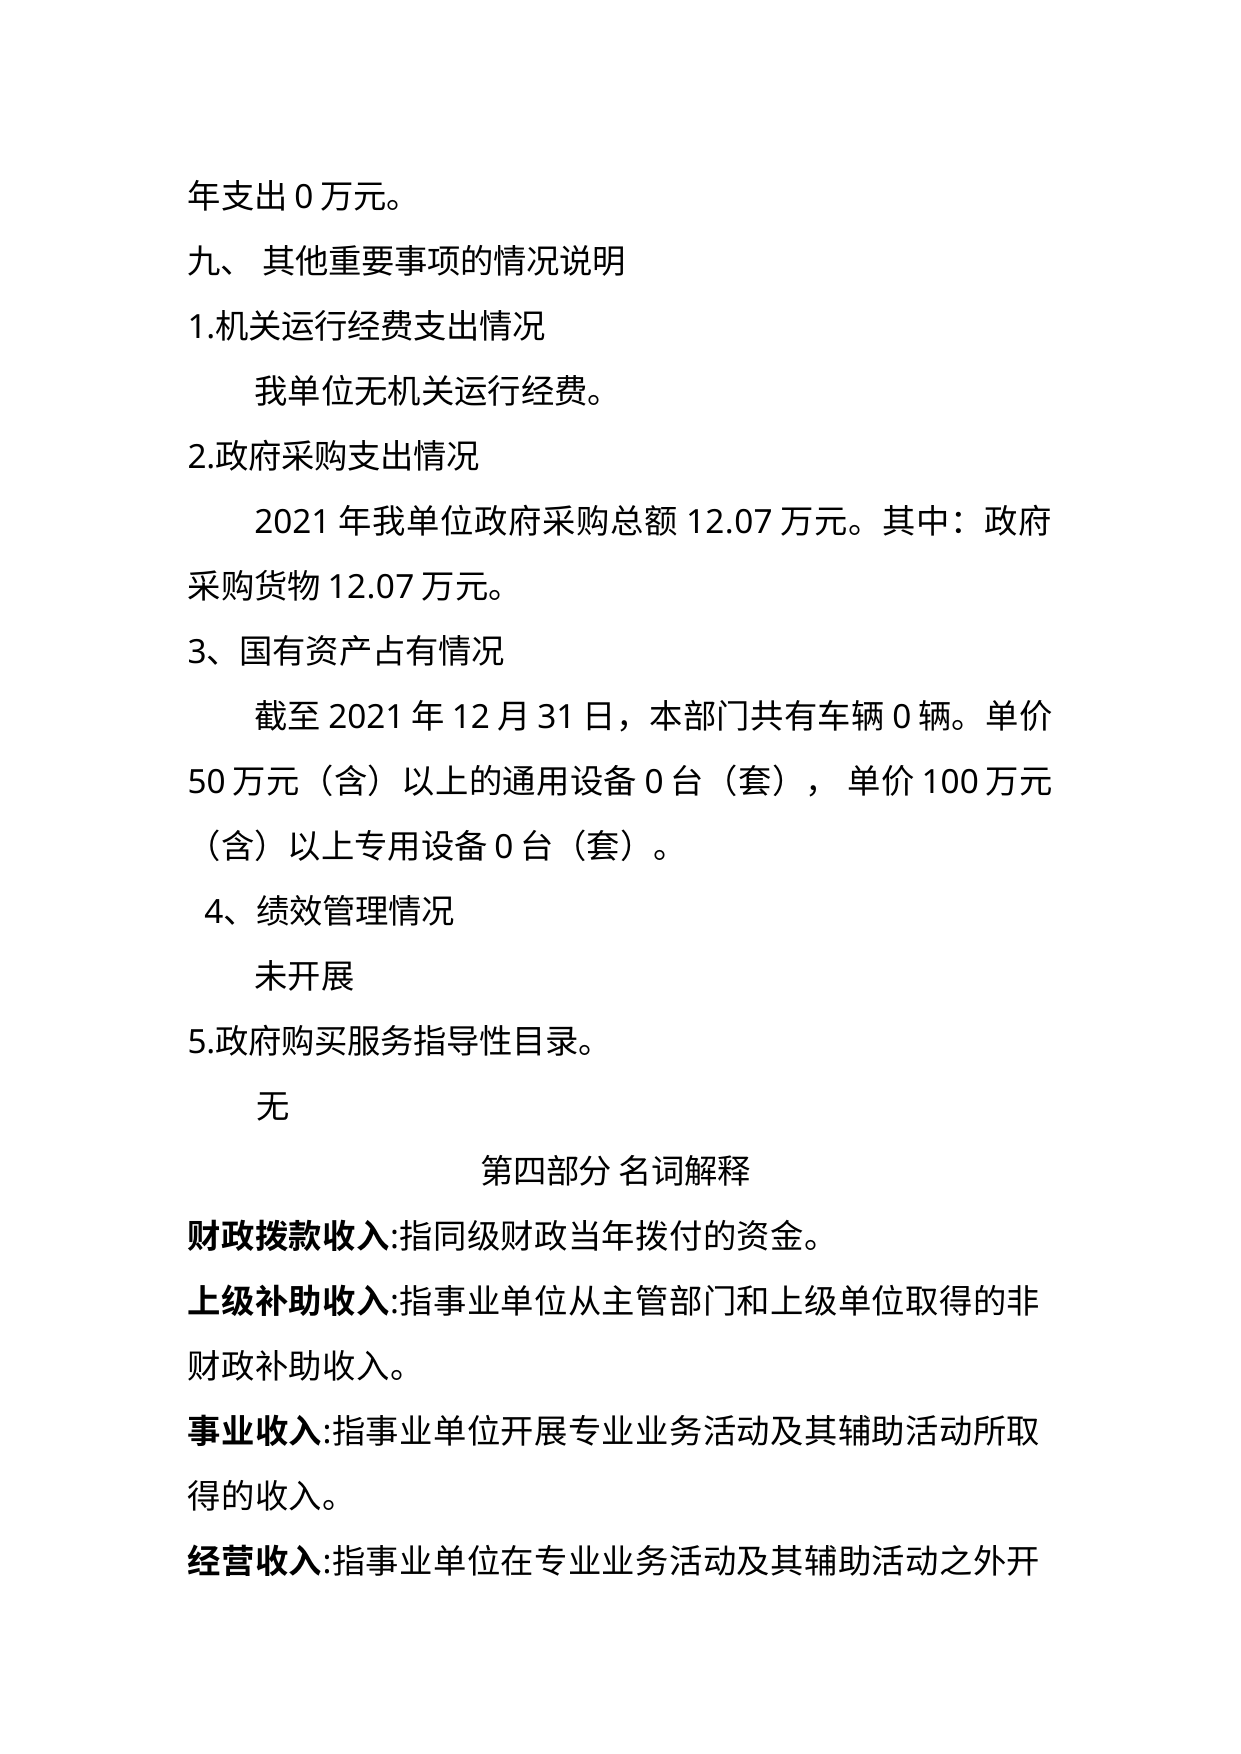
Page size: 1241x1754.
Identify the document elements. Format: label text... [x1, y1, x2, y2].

text 5.政府购买服务指导性目录。 [187, 1007, 1053, 1072]
text 财政拨款收入:指同级财政当年拨付的资金。 [187, 1202, 1053, 1267]
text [187, 1527, 1053, 1592]
text 无 [187, 1072, 1053, 1137]
text 第四部分 名词解释 [187, 1137, 1053, 1202]
text 上级补助收入:指事业单位从主管部门和上级单位取得的非财政补助收入。 [187, 1267, 1053, 1397]
text 我单位无机关运行经费。 [187, 357, 1053, 422]
list 其他重要事项的情况说明 [187, 227, 1053, 292]
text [187, 162, 1053, 227]
text 1.机关运行经费支出情况 [187, 292, 1053, 357]
text 截至2021年12月31日，本部门共有车辆0辆。单价50万元（含）以上的通用设备0台（套）， 单价100万元（含）以上专用设备0台（套）。 [187, 682, 1053, 877]
text 3、国有资产占有情况 [187, 617, 1053, 682]
text 2.政府采购支出情况 [187, 422, 1053, 487]
text 4、绩效管理情况 [187, 877, 1053, 942]
text 2021年我单位政府采购总额12.07万元。其中：政府采购货物12.07万元。 [187, 487, 1053, 617]
text 事业收入:指事业单位开展专业业务活动及其辅助活动所取得的收入。 [187, 1397, 1053, 1527]
text 未开展 [187, 942, 1053, 1007]
